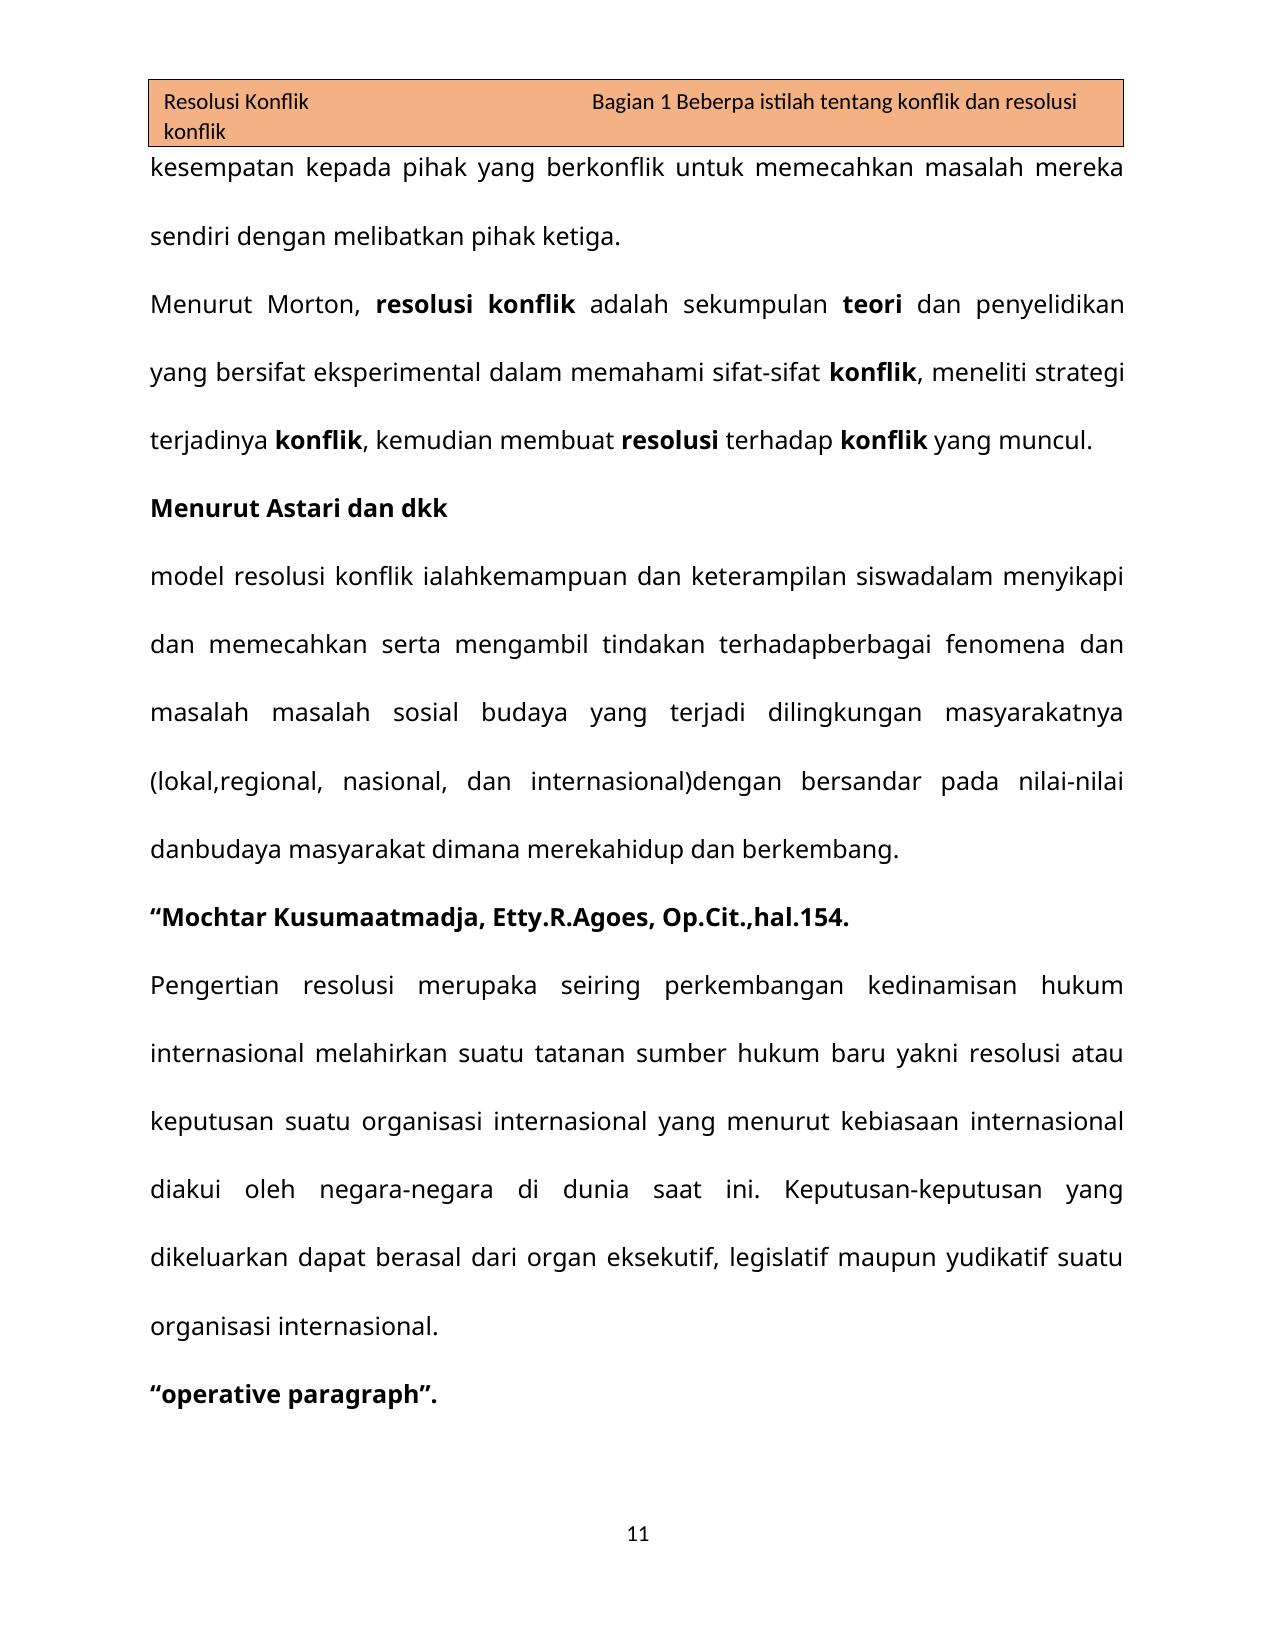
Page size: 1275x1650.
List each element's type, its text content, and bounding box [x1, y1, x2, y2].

text Menurut Astari dan dkk [150, 491, 1125, 525]
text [150, 150, 1125, 252]
subtitle “operative paragraph”. [150, 1376, 1125, 1410]
text “Mochtar Kusumaatmadja, Etty.R.Agoes, Op.Cit.,hal.154. [150, 899, 1125, 933]
text Pengertian resolusi merupaka seiring perkembangan kedinamisan hukum internasional melahirkan suatu tatanan sumber hukum baru yakni resolusi atau keputusan suatu organisasi internasional yang menurut kebiasaan internasional diakui oleh negara-negara di dunia saat ini. Keputusan-keputusan yang dikeluarkan dapat berasal dari organ eksekutif, legislatif maupun yudikatif suatu organisasi internasional. [150, 967, 1125, 1342]
text Menurut Morton, resolusi konflik adalah sekumpulan teori dan penyelidikan yang bersifat eksperimental dalam memahami sifat-sifat konflik, meneliti strategi terjadinya konflik, kemudian membuat resolusi terhadap konflik yang muncul. [150, 286, 1125, 457]
text model resolusi konflik ialahkemampuan dan keterampilan siswadalam menyikapi dan memecahkan serta mengambil tindakan terhadapberbagai fenomena dan masalah masalah sosial budaya yang terjadi dilingkungan masyarakatnya (lokal,regional, nasional, dan internasional)dengan bersandar pada nilai-nilai danbudaya masyarakat dimana merekahidup dan berkembang. [150, 559, 1125, 865]
